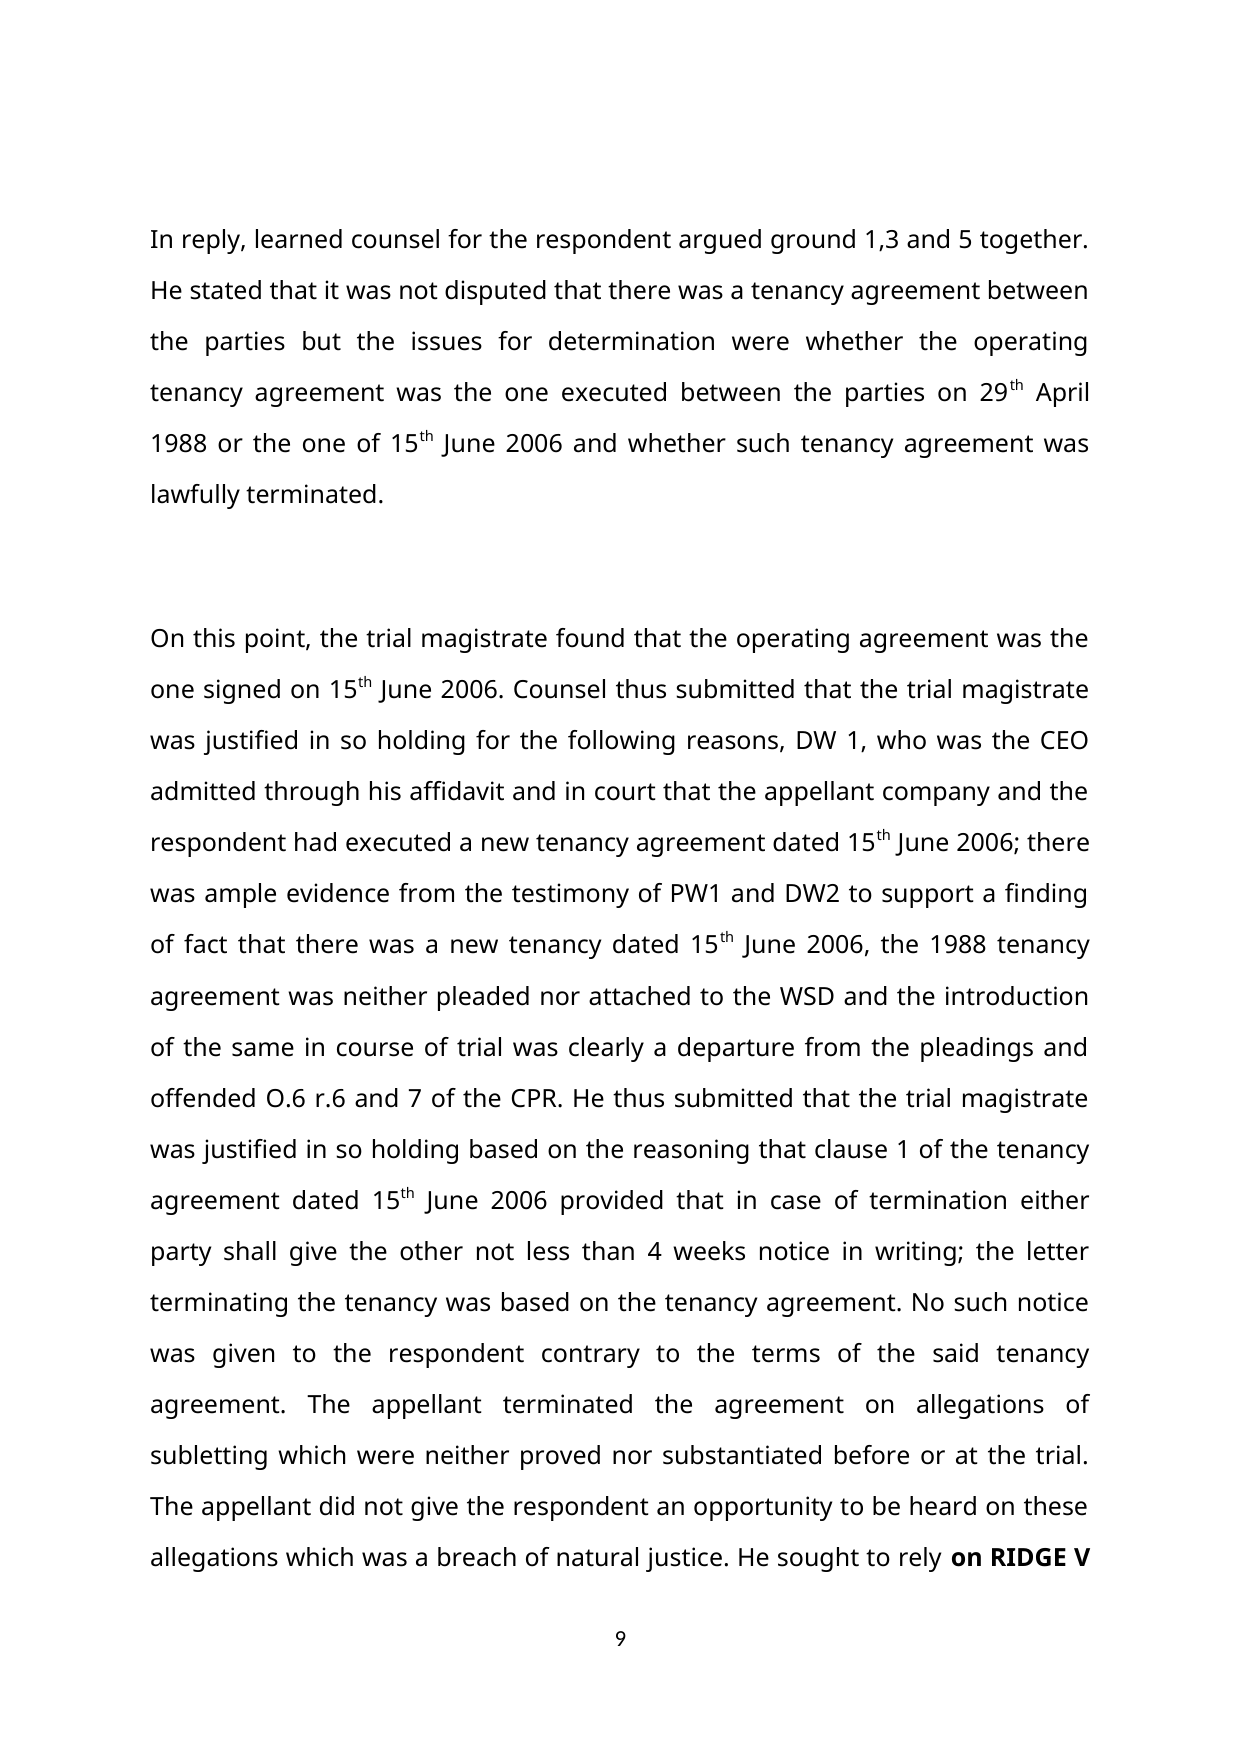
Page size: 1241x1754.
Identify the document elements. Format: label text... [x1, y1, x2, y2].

text In reply, learned counsel for the respondent argued ground 1,3 and 5 together. He stated that it was not disputed that there was a tenancy agreement between the parties but the issues for determination were whether the operating tenancy agreement was the one executed between the parties on 29th April 1988 or the one of 15th June 2006 and whether such tenancy agreement was lawfully terminated. [150, 222, 1090, 511]
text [150, 621, 1090, 1574]
